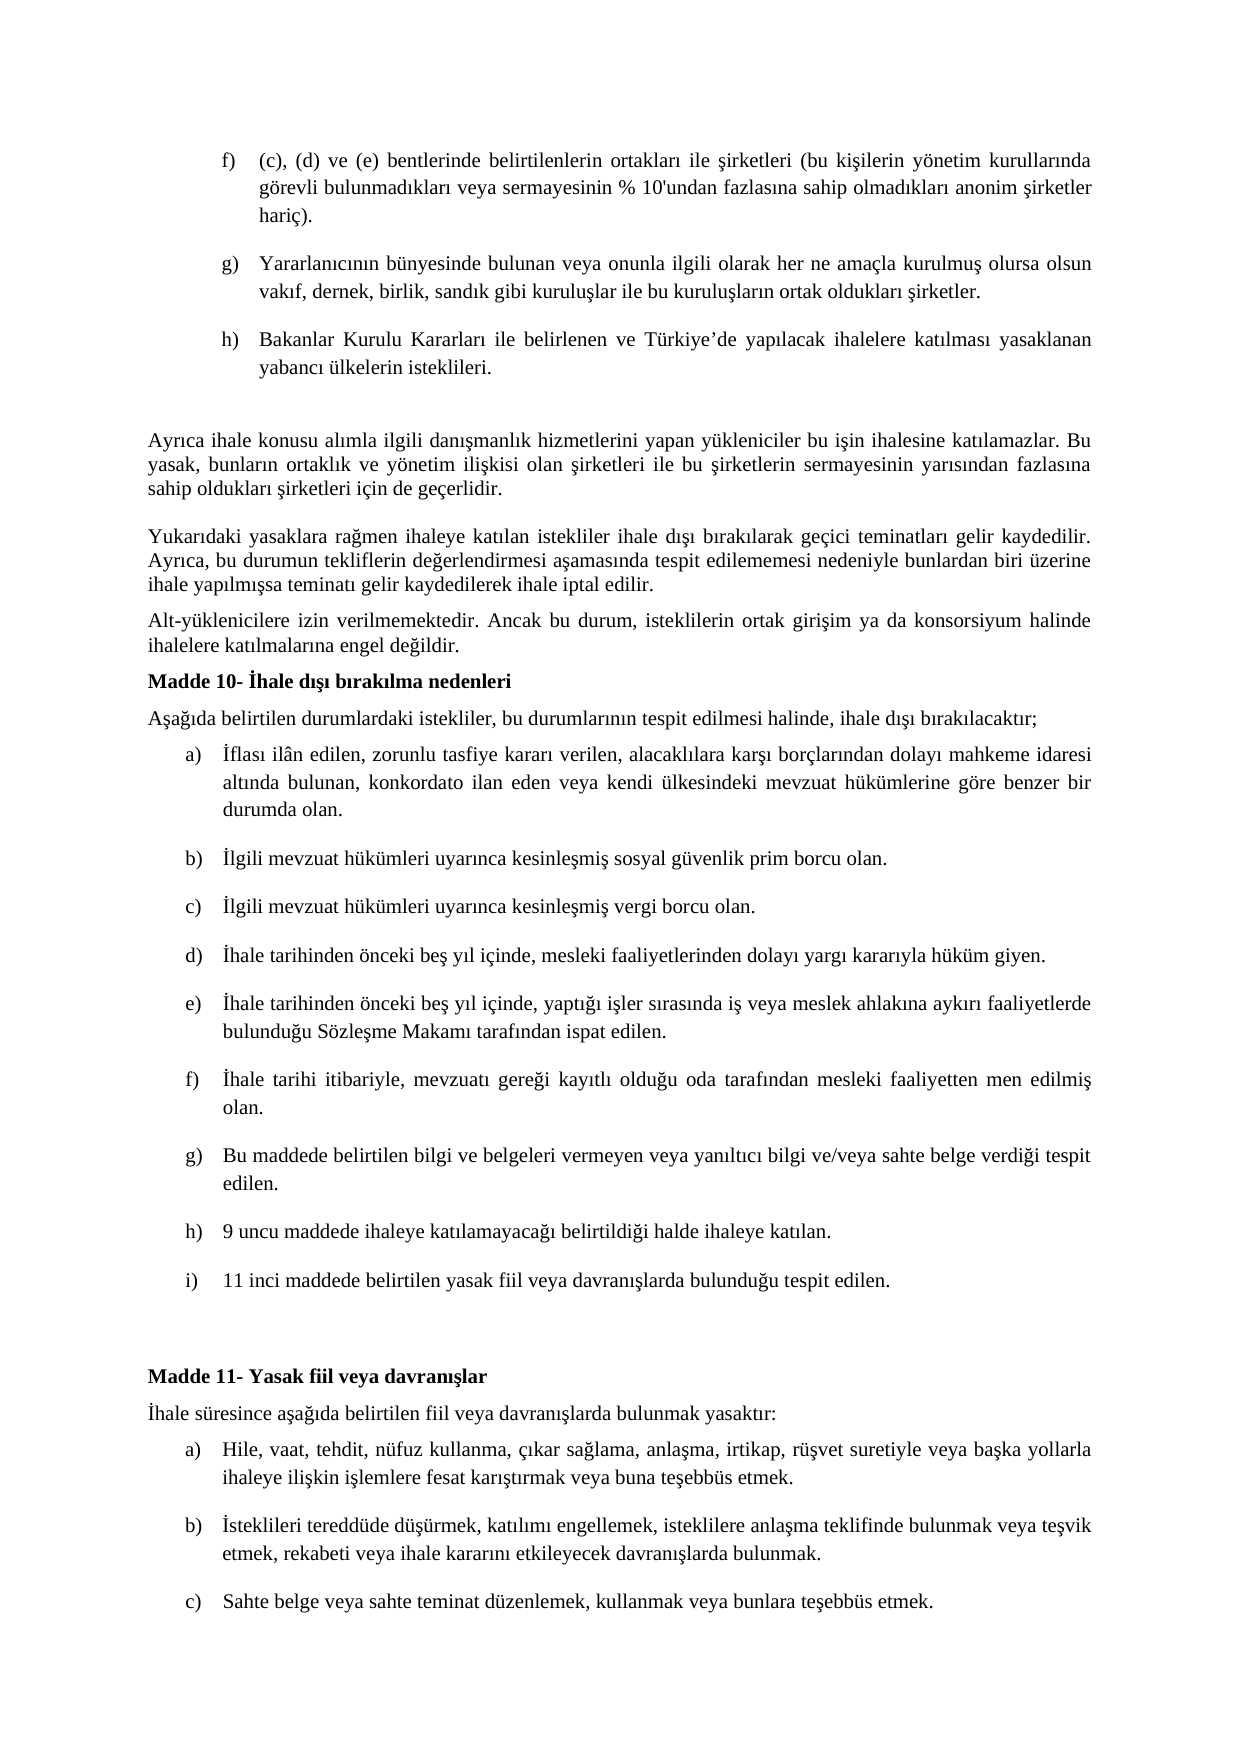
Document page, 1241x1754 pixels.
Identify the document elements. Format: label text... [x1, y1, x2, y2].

list Bu maddede belirtilen bilgi ve belgeleri vermeyen veya yanıltıcı bilgi ve/veya sahte belge verdiği tespit edilen. [185, 1143, 1093, 1195]
list İhale tarihinden önceki beş yıl içinde, yaptığı işler sırasında iş veya meslek ahlakına aykırı faaliyetlerde bulunduğu Sözleşme Makamı tarafından ispat edilen. [185, 991, 1093, 1043]
list İsteklileri tereddüde düşürmek, katılımı engellemek, isteklilere anlaşma teklifinde bulunmak veya teşvik etmek, rekabeti veya ihale kararını etkileyecek davranışlarda bulunmak. [185, 1513, 1093, 1565]
list 9 uncu maddede ihaleye katılamayacağı belirtildiği halde ihaleye katılan. [185, 1219, 1093, 1243]
list İhale tarihi itibariyle, mevzuatı gereği kayıtlı olduğu oda tarafından mesleki faaliyetten men edilmiş olan. [185, 1067, 1093, 1119]
text İhale süresince aşağıda belirtilen fiil veya davranışlarda bulunmak yasaktır: [148, 1401, 1093, 1425]
list İlgili mevzuat hükümleri uyarınca kesinleşmiş vergi borcu olan. [185, 894, 1093, 918]
list Bakanlar Kurulu Kararları ile belirlenen ve Türkiye’de yapılacak ihalelere katılması yasaklanan yabancı ülkelerin isteklileri. [221, 327, 1093, 379]
text Alt-yüklenicilere izin verilmemektedir. Ancak bu durum, isteklilerin ortak girişim ya da konsorsiyum halinde ihalelere katılmalarına engel değildir. [148, 608, 1093, 657]
list İflası ilân edilen, zorunlu tasfiye kararı verilen, alacaklılara karşı borçlarından dolayı mahkeme idaresi altında bulunan, konkordato ilan eden veya kendi ülkesindeki mevzuat hükümlerine göre benzer bir durumda olan. [185, 742, 1093, 821]
list Yararlanıcının bünyesinde bulunan veya onunla ilgili olarak her ne amaçla kurulmuş olursa olsun vakıf, dernek, birlik, sandık gibi kuruluşlar ile bu kuruluşların ortak oldukları şirketler. [221, 251, 1093, 303]
text Aşağıda belirtilen durumlardaki istekliler, bu durumlarının tespit edilmesi halinde, ihale dışı bırakılacaktır; [148, 706, 1093, 730]
text Madde 10- İhale dışı bırakılma nedenleri [148, 669, 1093, 693]
list İlgili mevzuat hükümleri uyarınca kesinleşmiş sosyal güvenlik prim borcu olan. [185, 846, 1093, 870]
list Sahte belge veya sahte teminat düzenlemek, kullanmak veya bunlara teşebbüs etmek. [185, 1589, 1093, 1613]
list (c), (d) ve (e) bentlerinde belirtilenlerin ortakları ile şirketleri (bu kişilerin yönetim kurullarında görevli bulunmadıkları veya sermayesinin % 10'undan fazlasına sahip olmadıkları anonim şirketler hariç). [221, 148, 1093, 227]
list İhale tarihinden önceki beş yıl içinde, mesleki faaliyetlerinden dolayı yargı kararıyla hüküm giyen. [185, 943, 1093, 967]
list 11 inci maddede belirtilen yasak fiil veya davranışlarda bulunduğu tespit edilen. [185, 1268, 1093, 1292]
list Hile, vaat, tehdit, nüfuz kullanma, çıkar sağlama, anlaşma, irtikap, rüşvet suretiyle veya başka yollarla ihaleye ilişkin işlemlere fesat karıştırmak veya buna teşebbüs etmek. [185, 1437, 1093, 1489]
text Yukarıdaki yasaklara rağmen ihaleye katılan istekliler ihale dışı bırakılarak geçici teminatları gelir kaydedilir. Ayrıca, bu durumun tekliflerin değerlendirmesi aşamasında tespit edilememesi nedeniyle bunlardan biri üzerine ihale yapılmışsa teminatı gelir kaydedilerek ihale iptal edilir. [148, 524, 1093, 596]
text Madde 11- Yasak fiil veya davranışlar [148, 1364, 1093, 1388]
text Ayrıca ihale konusu alımla ilgili danışmanlık hizmetlerini yapan yükleniciler bu işin ihalesine katılamazlar. Bu yasak, bunların ortaklık ve yönetim ilişkisi olan şirketleri ile bu şirketlerin sermayesinin yarısından fazlasına sahip oldukları şirketleri için de geçerlidir. [148, 427, 1093, 500]
